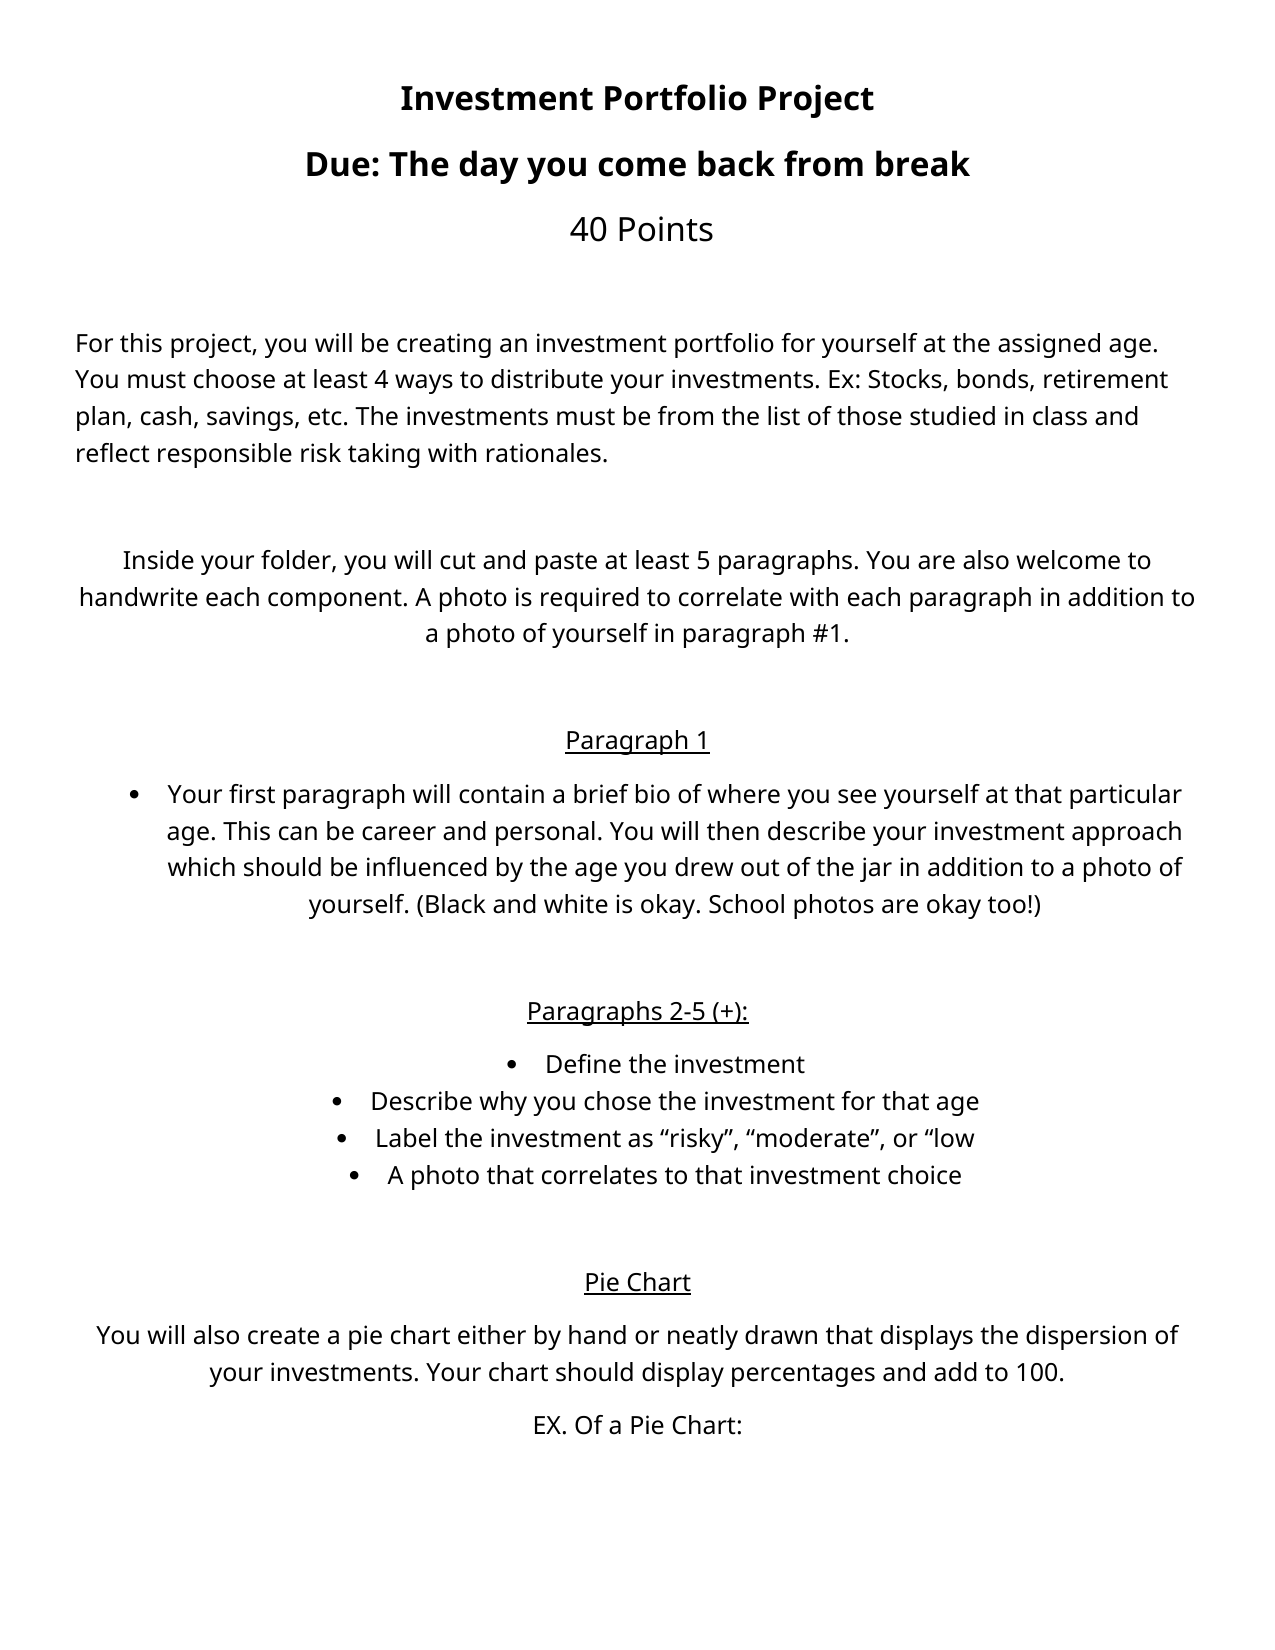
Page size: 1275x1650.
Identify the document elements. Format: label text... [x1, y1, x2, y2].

list Define the investment [112, 1047, 1200, 1081]
list Your first paragraph will contain a brief bio of where you see yourself at that particular age. This can be career and personal. You will then describe your investment approach which should be influenced by the age you drew out of the jar in addition to a photo of yourself. (Black and white is okay. School photos are okay too!) [112, 776, 1200, 921]
text Paragraphs 2-5 (+): [75, 993, 1200, 1028]
text Pie Chart [75, 1264, 1200, 1298]
list Label the investment as “risky”, “moderate”, or “low [112, 1121, 1200, 1154]
text Due: The day you come back from break [75, 141, 1200, 186]
text 40 Points [75, 206, 1200, 252]
text Paragraph 1 [75, 723, 1200, 757]
text Inside your folder, you will cut and paste at least 5 paragraphs. You are also welcome to handwrite each component. A photo is required to correlate with each paragraph in addition to a photo of yourself in paragraph #1. [75, 542, 1200, 650]
text EX. Of a Pie Chart: [75, 1408, 1200, 1442]
text For this project, you will be creating an investment portfolio for yourself at the assigned age. You must choose at least 4 ways to distribute your investments. Ex: Stocks, bonds, retirement plan, cash, savings, etc. The investments must be from the list of those studied in class and reflect responsible risk taking with rationales. [75, 325, 1200, 470]
list Describe why you chose the investment for that age [112, 1084, 1200, 1118]
text Investment Portfolio Project [75, 75, 1200, 120]
list A photo that correlates to that investment choice [112, 1157, 1200, 1191]
text You will also create a pie chart either by hand or neatly drawn that displays the dispersion of your investments. Your chart should display percentages and add to 100. [75, 1318, 1200, 1388]
